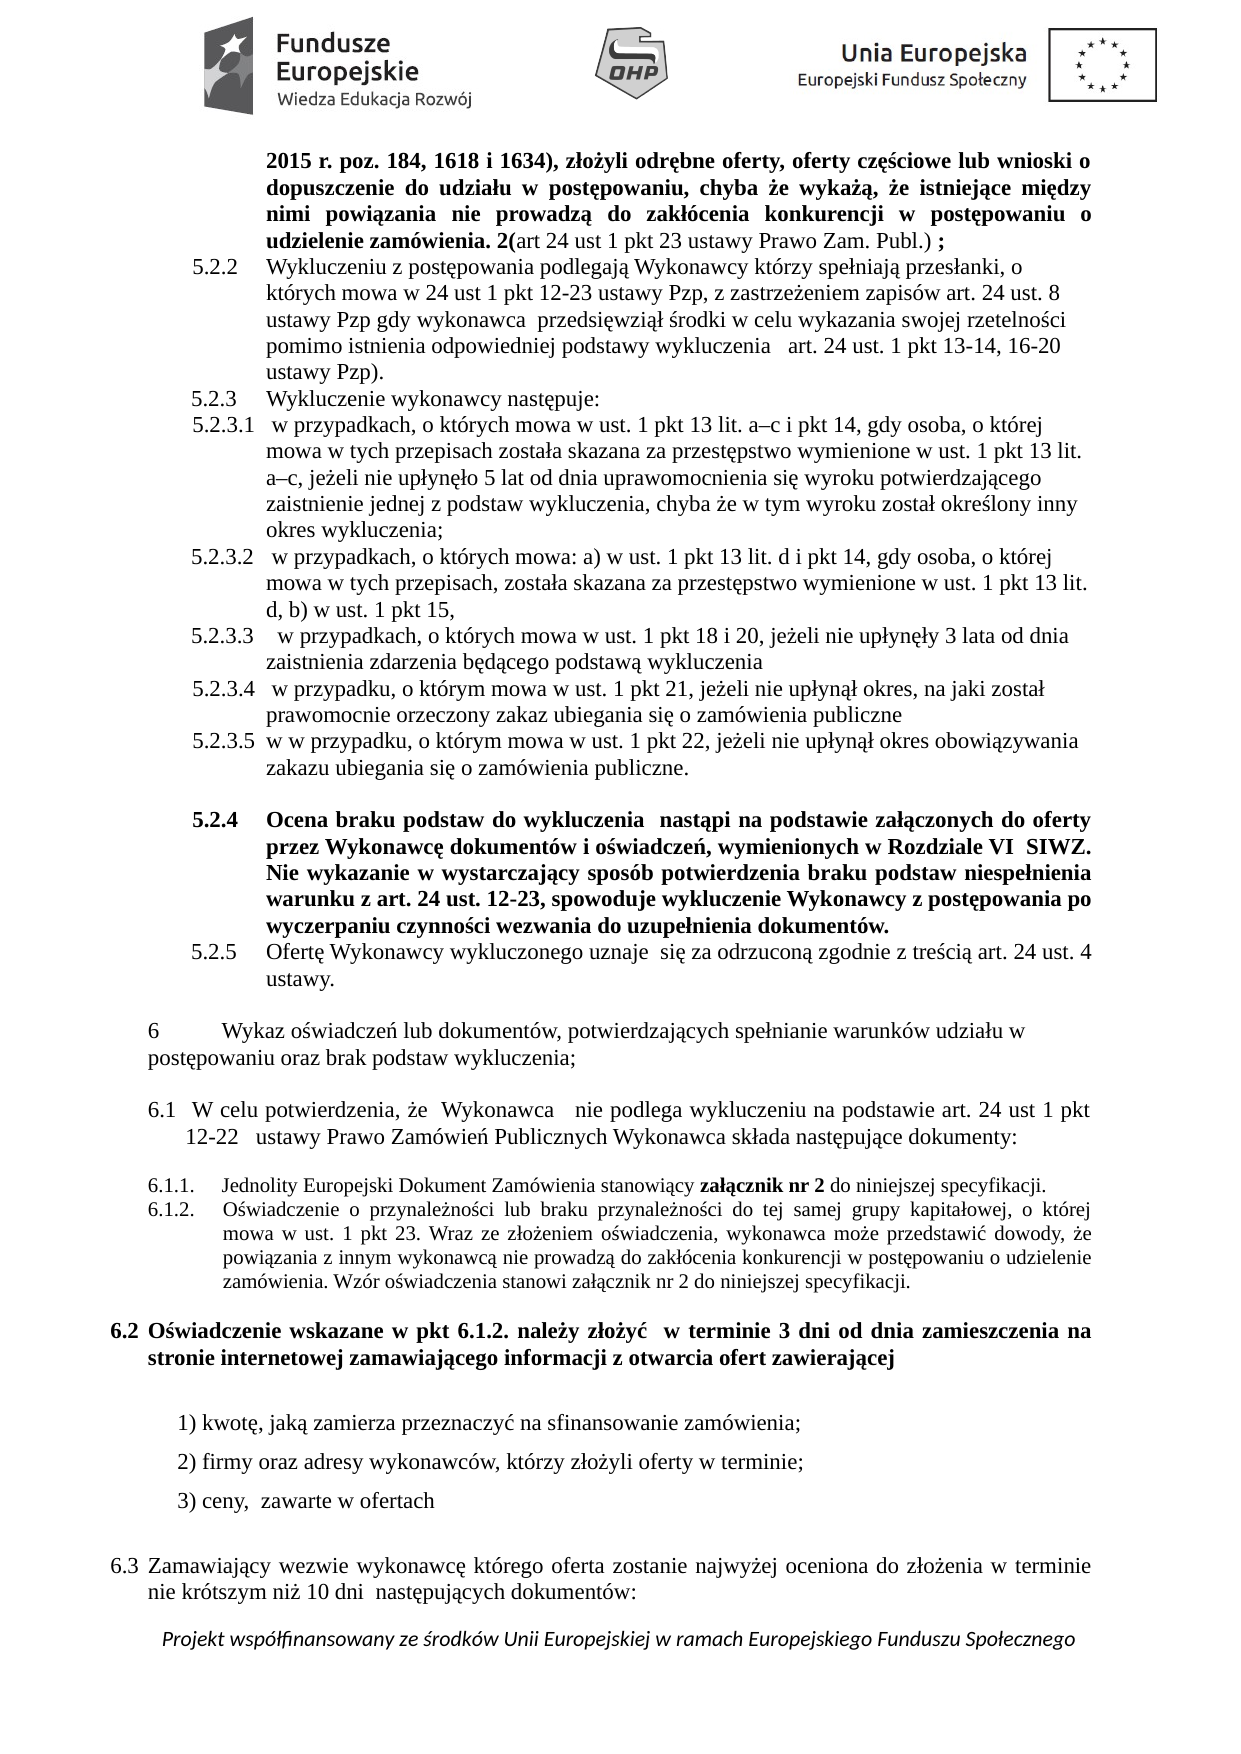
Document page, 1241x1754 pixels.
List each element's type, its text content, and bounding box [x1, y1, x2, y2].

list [192, 148, 1093, 253]
text 1) kwotę, jaką zamierza przeznaczyć na sfinansowanie zamówienia; [177, 1409, 1093, 1435]
list Ofertę Wykonawcy wykluczonego uznaje się za odrzuconą zgodnie z treścią art. 24 ust. 4 ustawy. [191, 938, 1093, 991]
picture [183, 0, 491, 136]
list Zamawiający wezwie wykonawcę którego oferta zostanie najwyżej oceniona do złożenia w terminie nie krótszym niż 10 dni następujących dokumentów: [110, 1552, 1093, 1605]
text 6.1.1. Jednolity Europejski Dokument Zamówienia stanowiący załącznik nr 2 do niniejszej specyfikacji. [148, 1173, 1093, 1197]
list Wykluczeniu z postępowania podlegają Wykonawcy którzy spełniają przesłanki, o których mowa w 24 ust 1 pkt 12-23 ustawy Pzp, z zastrzeżeniem zapisów art. 24 ust. 8 ustawy Pzp gdy wykonawca przedsięwziął środki w celu wykazania swojej rzetelności pomimo istnienia odpowiedniej podstawy wykluczenia art. 24 ust. 1 pkt 13-14, 16-20 ustawy Pzp). [192, 253, 1093, 385]
list Wykluczenie wykonawcy następuje: [191, 385, 1093, 411]
list w przypadku, o którym mowa w ust. 1 pkt 21, jeżeli nie upłynął okres, na jaki został prawomocnie orzeczony zakaz ubiegania się o zamówienia publiczne [192, 675, 1093, 727]
list Oświadczenie o przynależności lub braku przynależności do tej samej grupy kapitałowej, o której mowa w ust. 1 pkt 23. Wraz ze złożeniem oświadczenia, wykonawca może przedstawić dowody, że powiązania z innym wykonawcą nie prowadzą do zakłócenia konkurencji w postępowaniu o udzielenie zamówienia. Wzór oświadczenia stanowi załącznik nr 2 do niniejszej specyfikacji. [148, 1197, 1093, 1293]
list Wykaz oświadczeń lub dokumentów, potwierdzających spełnianie warunków udziału w postępowaniu oraz brak podstaw wykluczenia; [148, 1017, 1093, 1070]
list Ocena braku podstaw do wykluczenia nastąpi na podstawie załączonych do oferty przez Wykonawcę dokumentów i oświadczeń, wymienionych w Rozdziale VI SIWZ. Nie wykazanie w wystarczający sposób potwierdzenia braku podstaw niespełnienia warunku z art. 24 ust. 12-23, spowoduje wykluczenie Wykonawcy z postępowania po wyczerpaniu czynności wezwania do uzupełnienia dokumentów. [192, 806, 1093, 938]
text 3) ceny, zawarte w ofertach [177, 1487, 1093, 1513]
list W celu potwierdzenia, że Wykonawca nie podlega wykluczeniu na podstawie art. 24 ust 1 pkt 12-22 ustawy Prawo Zamówień Publicznych Wykonawca składa następujące dokumenty: [148, 1096, 1093, 1149]
picture [777, 7, 1179, 123]
list w przypadkach, o których mowa w ust. 1 pkt 18 i 20, jeżeli nie upłynęły 3 lata od dnia zaistnienia zdarzenia będącego podstawą wykluczenia [191, 622, 1093, 675]
picture [593, 25, 671, 102]
list Oświadczenie wskazane w pkt 6.1.2. należy złożyć w terminie 3 dni od dnia zamieszczenia na stronie internetowej zamawiającego informacji z otwarcia ofert zawierającej [110, 1317, 1093, 1370]
list w przypadkach, o których mowa: a) w ust. 1 pkt 13 lit. d i pkt 14, gdy osoba, o której mowa w tych przepisach, została skazana za przestępstwo wymienione w ust. 1 pkt 13 lit. d, b) w ust. 1 pkt 15, [191, 543, 1093, 622]
list w przypadkach, o których mowa w ust. 1 pkt 13 lit. a–c i pkt 14, gdy osoba, o której mowa w tych przepisach została skazana za przestępstwo wymienione w ust. 1 pkt 13 lit. a–c, jeżeli nie upłynęło 5 lat od dnia uprawomocnienia się wyroku potwierdzającego zaistnienie jednej z podstaw wykluczenia, chyba że w tym wyroku został określony inny okres wykluczenia; [192, 411, 1093, 543]
text 2) firmy oraz adresy wykonawców, którzy złożyli oferty w terminie; [177, 1448, 1093, 1474]
list w w przypadku, o którym mowa w ust. 1 pkt 22, jeżeli nie upłynął okres obowiązywania zakazu ubiegania się o zamówienia publiczne. [192, 727, 1093, 780]
